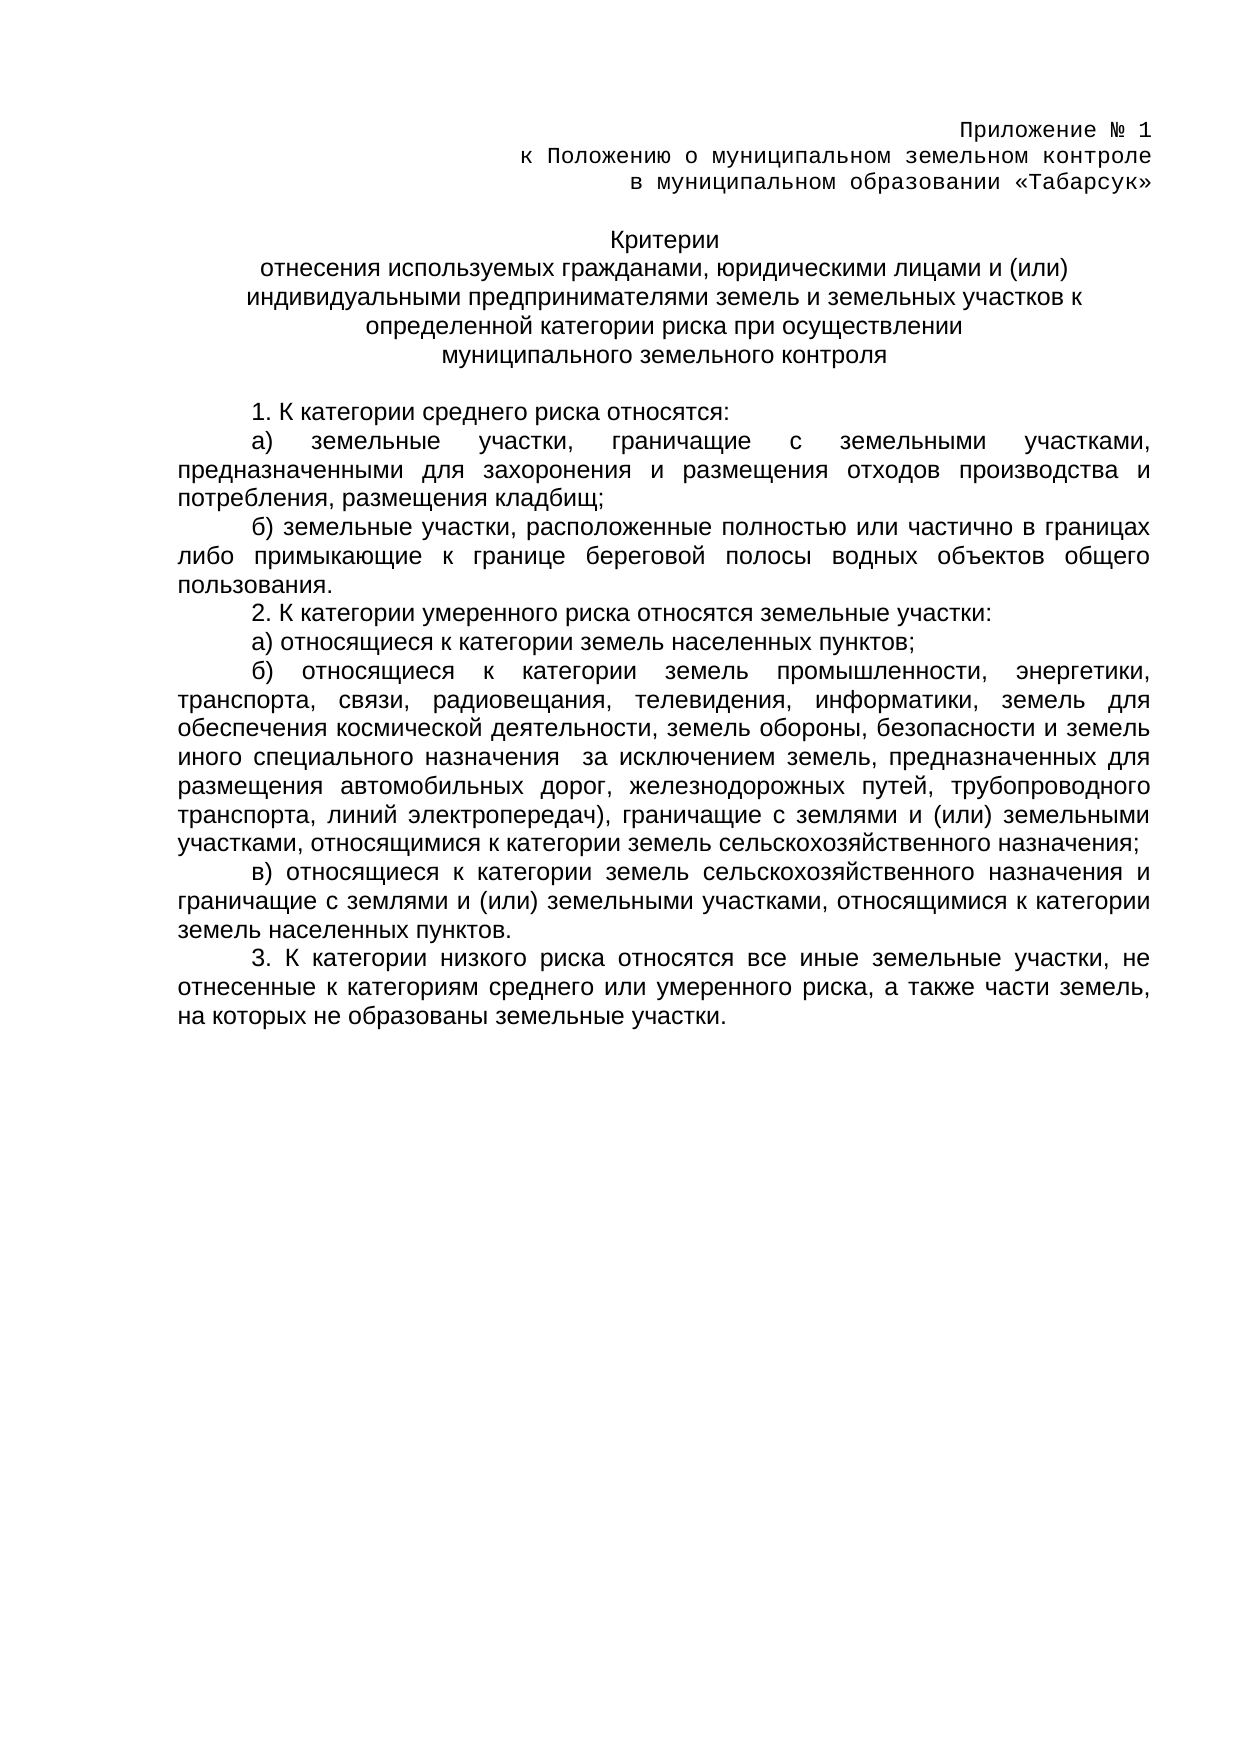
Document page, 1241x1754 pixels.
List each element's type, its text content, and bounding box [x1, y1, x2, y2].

text б) земельные участки, расположенные полностью или частично в границах либо примыкающие к границе береговой полосы водных объектов общего пользования. [177, 512, 1152, 598]
text муниципального земельного контроля [177, 340, 1152, 368]
text а) относящиеся к категории земель населенных пунктов; [177, 627, 1152, 656]
text Приложение № 1 [177, 118, 1152, 144]
text в) относящиеся к категории земель сельскохозяйственного назначения и граничащие с землями и (или) земельными участками, относящимися к категории земель населенных пунктов. [177, 857, 1152, 943]
text в муниципальном образовании «Табарсук» [177, 170, 1152, 196]
text к Положению о муниципальном земельном контроле [177, 144, 1152, 170]
text 3. К категории низкого риска относятся все иные земельные участки, не отнесенные к категориям среднего или умеренного риска, а также части земель, на которых не образованы земельные участки. [177, 943, 1152, 1030]
text 2. К категории умеренного риска относятся земельные участки: [177, 598, 1152, 627]
text отнесения используемых гражданами, юридическими лицами и (или) индивидуальными предпринимателями земель и земельных участков к определенной категории риска при осуществлении [177, 253, 1152, 340]
text а) земельные участки, граничащие с земельными участками, предназначенными для захоронения и размещения отходов производства и потребления, размещения кладбищ; [177, 426, 1152, 512]
text 1. К категории среднего риска относятся: [177, 397, 1152, 426]
text Критерии [177, 225, 1152, 253]
text б) относящиеся к категории земель промышленности, энергетики, транспорта, связи, радиовещания, телевидения, информатики, земель для обеспечения космической деятельности, земель обороны, безопасности и земель иного специального назначения за исключением земель, предназначенных для размещения автомобильных дорог, железнодорожных путей, трубопроводного транспорта, линий электропередач), граничащие с землями и (или) земельными участками, относящимися к категории земель сельскохозяйственного назначения; [177, 656, 1152, 857]
